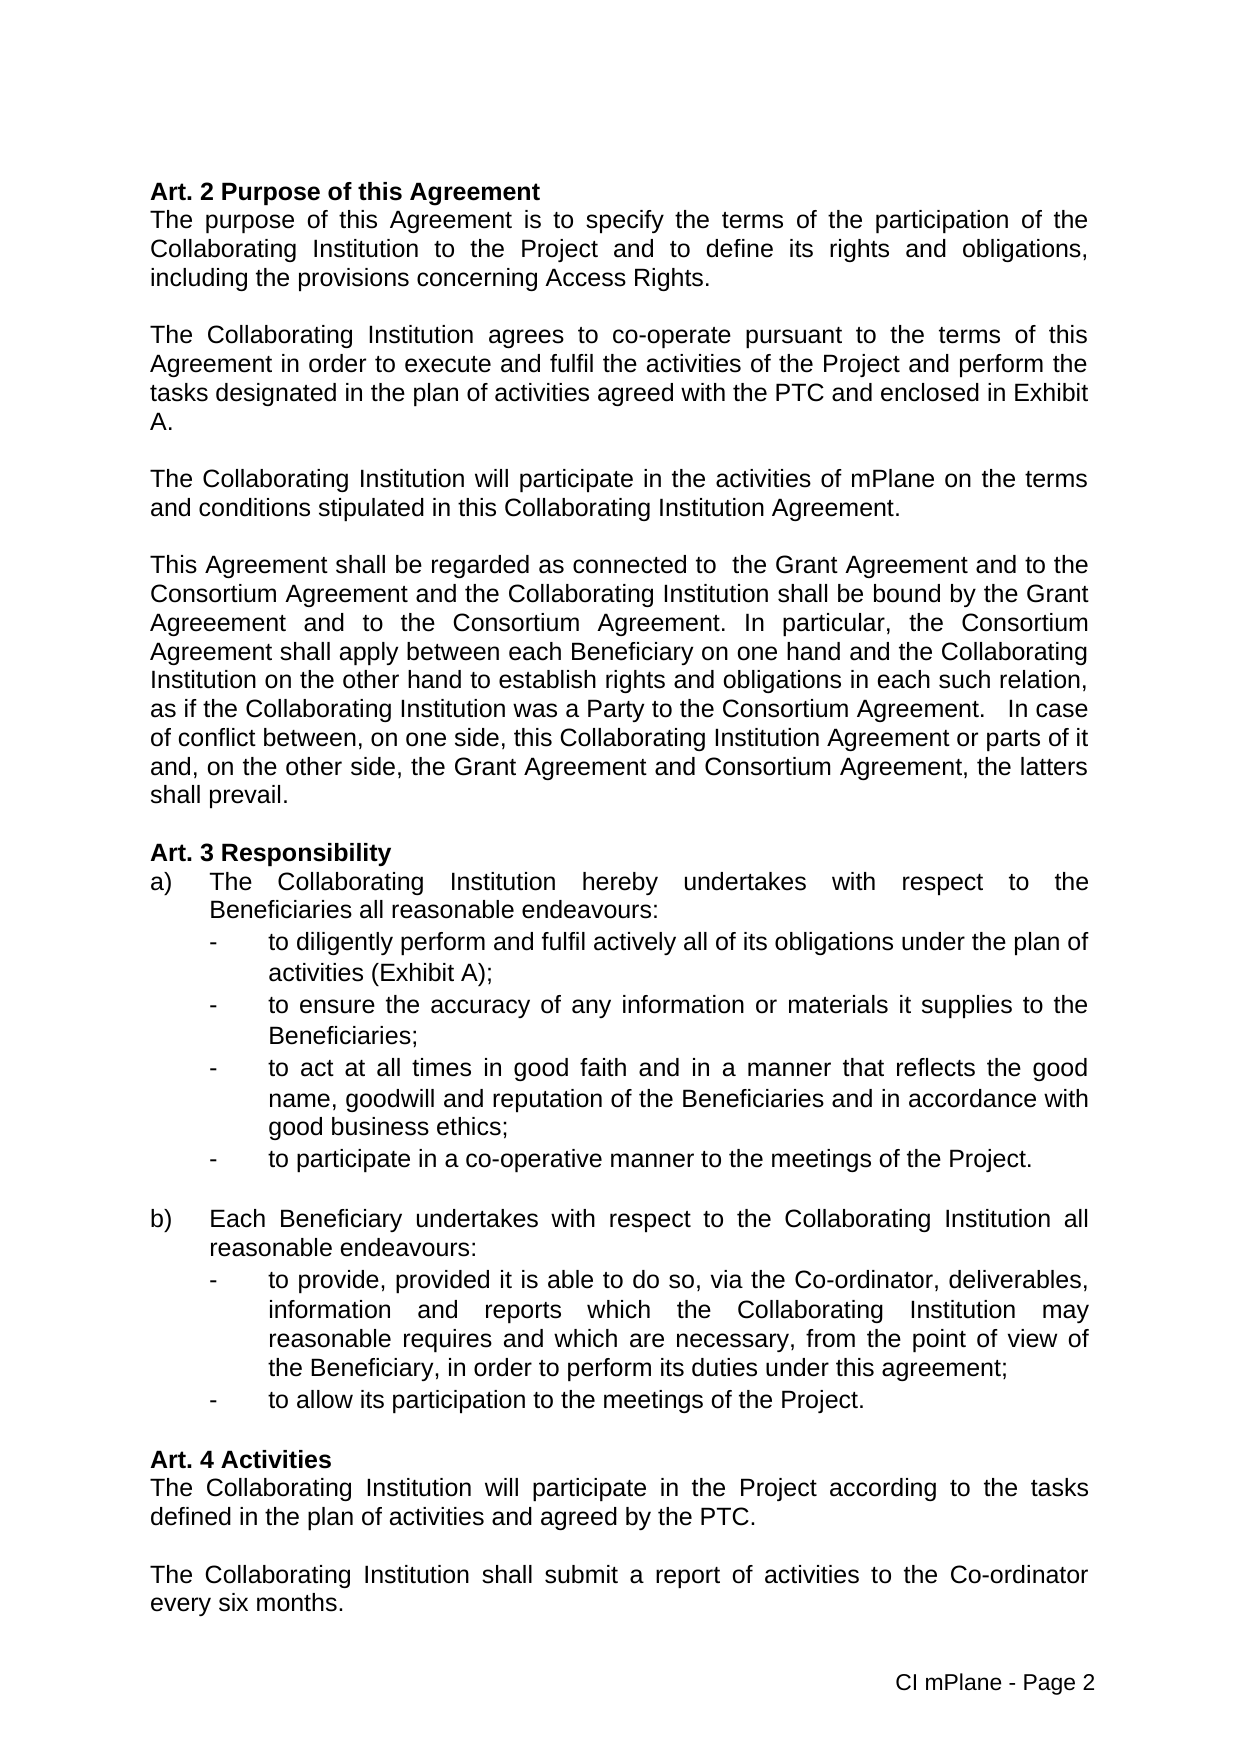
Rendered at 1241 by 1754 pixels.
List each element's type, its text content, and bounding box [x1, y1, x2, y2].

text The Collaborating Institution will participate in the activities of mPlane on the terms and conditions stipulated in this Collaborating Institution Agreement. [150, 464, 1090, 521]
list The Collaborating Institution hereby undertakes with respect to the Beneficiaries all reasonable endeavours: [150, 866, 1090, 924]
list to participate in a co-operative manner to the meetings of the Project. [209, 1141, 1090, 1175]
list to act at all times in good faith and in a manner that reflects the good name, goodwill and reputation of the Beneficiaries and in accordance with good business ethics; [209, 1049, 1090, 1141]
list to provide, provided it is able to do so, via the Co-ordinator, deliverables, information and reports which the Collaborating Institution may reasonable requires and which are necessary, from the point of view of the Beneficiary, in order to perform its duties under this agreement; [209, 1261, 1090, 1382]
list Each Beneficiary undertakes with respect to the Collaborating Institution all reasonable endeavours: [150, 1204, 1090, 1261]
text The Collaborating Institution shall submit a report of activities to the Co-ordinator every six months. [150, 1559, 1090, 1617]
text Art. 2 Purpose of this Agreement [150, 176, 1090, 205]
text This Agreement shall be regarded as connected to the Grant Agreement and to the Consortium Agreement and the Collaborating Institution shall be bound by the Grant Agreeement and to the Consortium Agreement. In particular, the Consortium Agreement shall apply between each Beneficiary on one hand and the Collaborating Institution on the other hand to establish rights and obligations in each such relation, as if the Collaborating Institution was a Party to the Consortium Agreement. In case of conflict between, on one side, this Collaborating Institution Agreement or parts of it and, on the other side, the Grant Agreement and Consortium Agreement, the latters shall prevail. [150, 550, 1090, 809]
list to ensure the accuracy of any information or materials it supplies to the Beneficiaries; [209, 987, 1090, 1049]
text Art. 3 Responsibility [150, 838, 1090, 866]
list to diligently perform and fulfil actively all of its obligations under the plan of activities (Exhibit A); [209, 924, 1090, 987]
text The Collaborating Institution will participate in the Project according to the tasks defined in the plan of activities and agreed by the PTC. [150, 1473, 1090, 1531]
text The Collaborating Institution agrees to co-operate pursuant to the terms of this Agreement in order to execute and fulfil the activities of the Project and perform the tasks designated in the plan of activities agreed with the PTC and enclosed in Exhibit A. [150, 320, 1090, 435]
text Art. 4 Activities [150, 1444, 1090, 1473]
list to allow its participation to the meetings of the Project. [209, 1382, 1090, 1416]
text The purpose of this Agreement is to specify the terms of the participation of the Collaborating Institution to the Project and to define its rights and obligations, including the provisions concerning Access Rights. [150, 205, 1090, 291]
